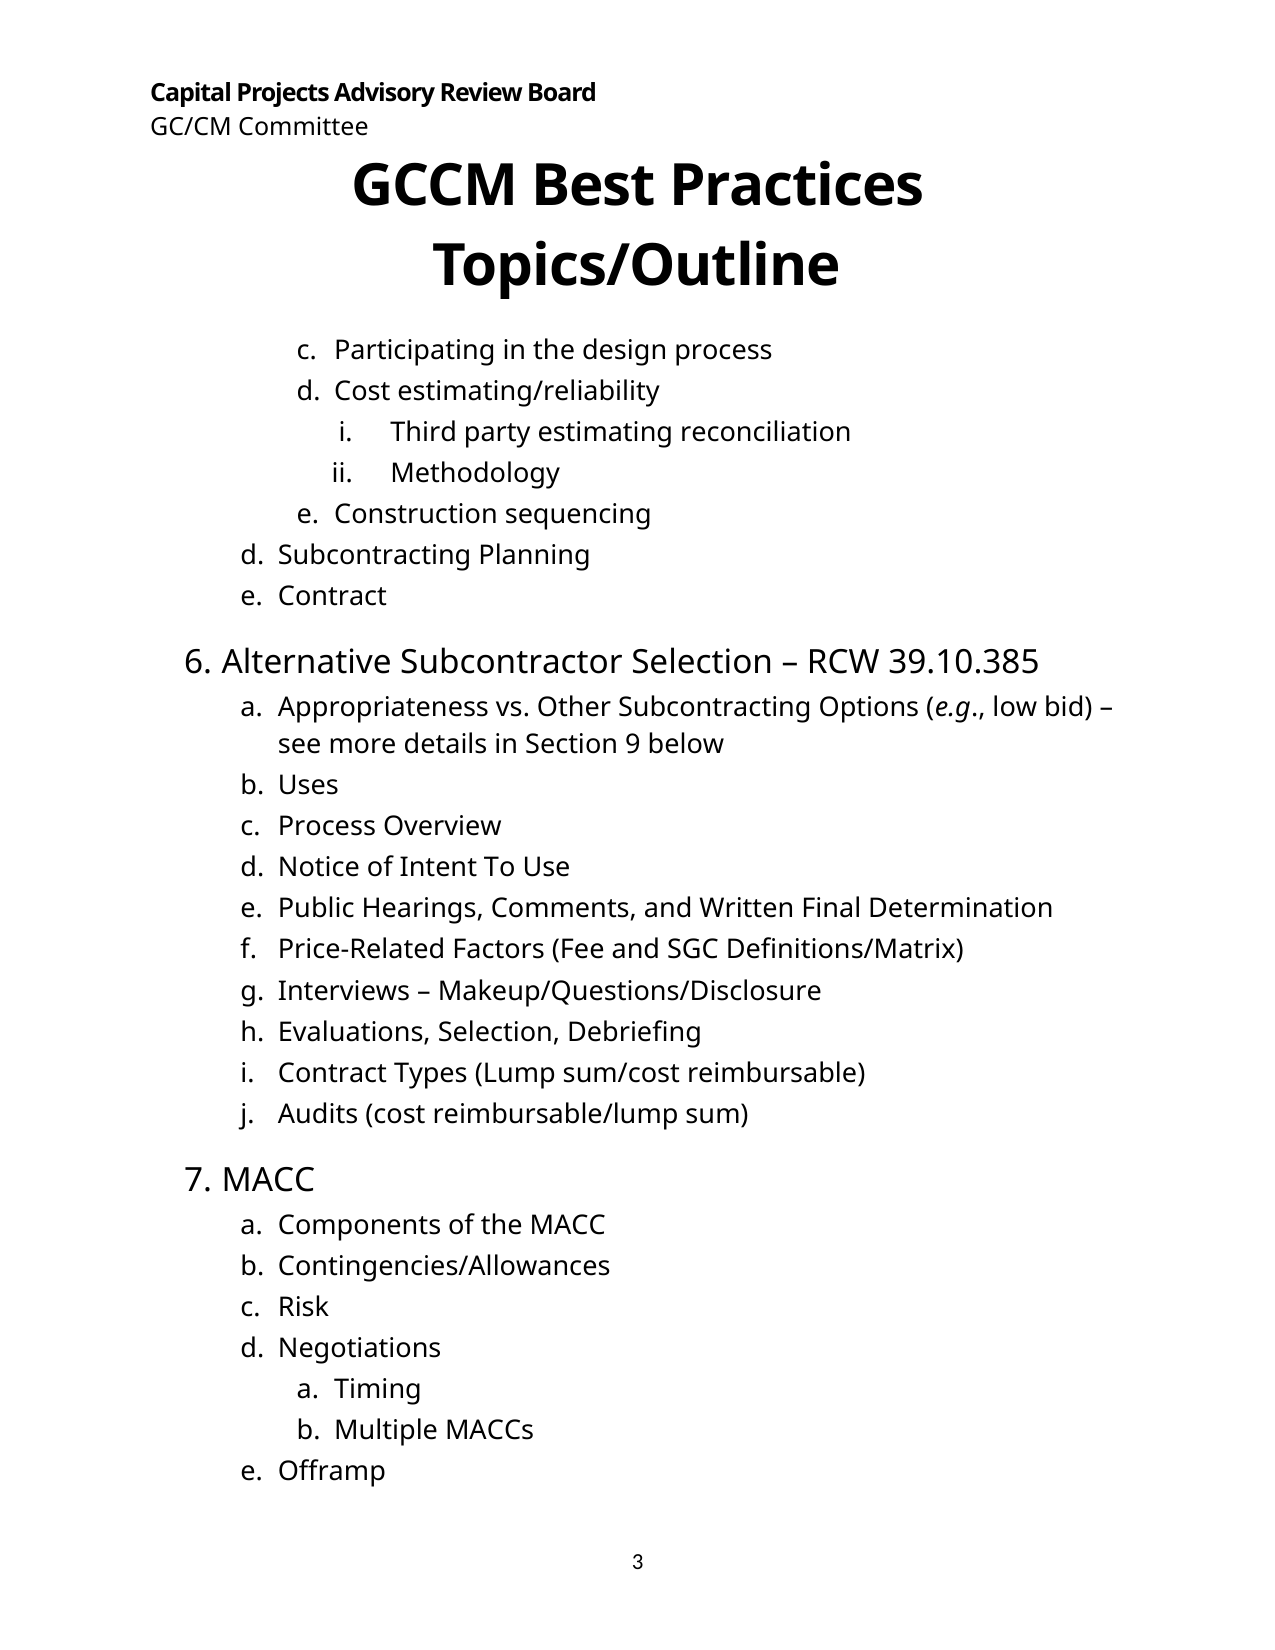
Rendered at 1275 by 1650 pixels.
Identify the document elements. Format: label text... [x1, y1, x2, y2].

list MACC [184, 1156, 1125, 1201]
list Evaluations, Selection, Debriefing [240, 1012, 1125, 1049]
list Cost estimating/reliability [296, 371, 1125, 408]
list Interviews – Makeup/Questions/Disclosure [240, 971, 1125, 1008]
list Alternative Subcontractor Selection – RCW 39.10.385 [184, 638, 1125, 684]
list Construction sequencing [296, 494, 1125, 531]
list Timing [296, 1370, 1125, 1407]
list Price-Related Factors (Fee and SGC Definitions/Matrix) [240, 930, 1125, 967]
list Process Overview [240, 807, 1125, 844]
list Contract Types (Lump sum/cost reimbursable) [240, 1053, 1125, 1090]
list Public Hearings, Comments, and Written Final Determination [240, 889, 1125, 926]
list Third party estimating reconciliation [353, 412, 1125, 449]
list Risk [240, 1288, 1125, 1324]
list Components of the MACC [240, 1206, 1125, 1242]
list Participating in the design process [296, 330, 1125, 367]
list Appropriateness vs. Other Subcontracting Options (e.g., low bid) – see more details in Section 9 below [240, 688, 1125, 762]
list Contingencies/Allowances [240, 1247, 1125, 1283]
list Multiple MACCs [296, 1411, 1125, 1448]
list Subcontracting Planning [240, 535, 1125, 572]
list Notice of Intent To Use [240, 848, 1125, 885]
list Audits (cost reimbursable/lump sum) [240, 1094, 1125, 1131]
list Uses [240, 766, 1125, 803]
list Offramp [240, 1452, 1125, 1489]
list Methodology [353, 453, 1125, 490]
list Contract [240, 576, 1125, 613]
list Negotiations [240, 1329, 1125, 1366]
